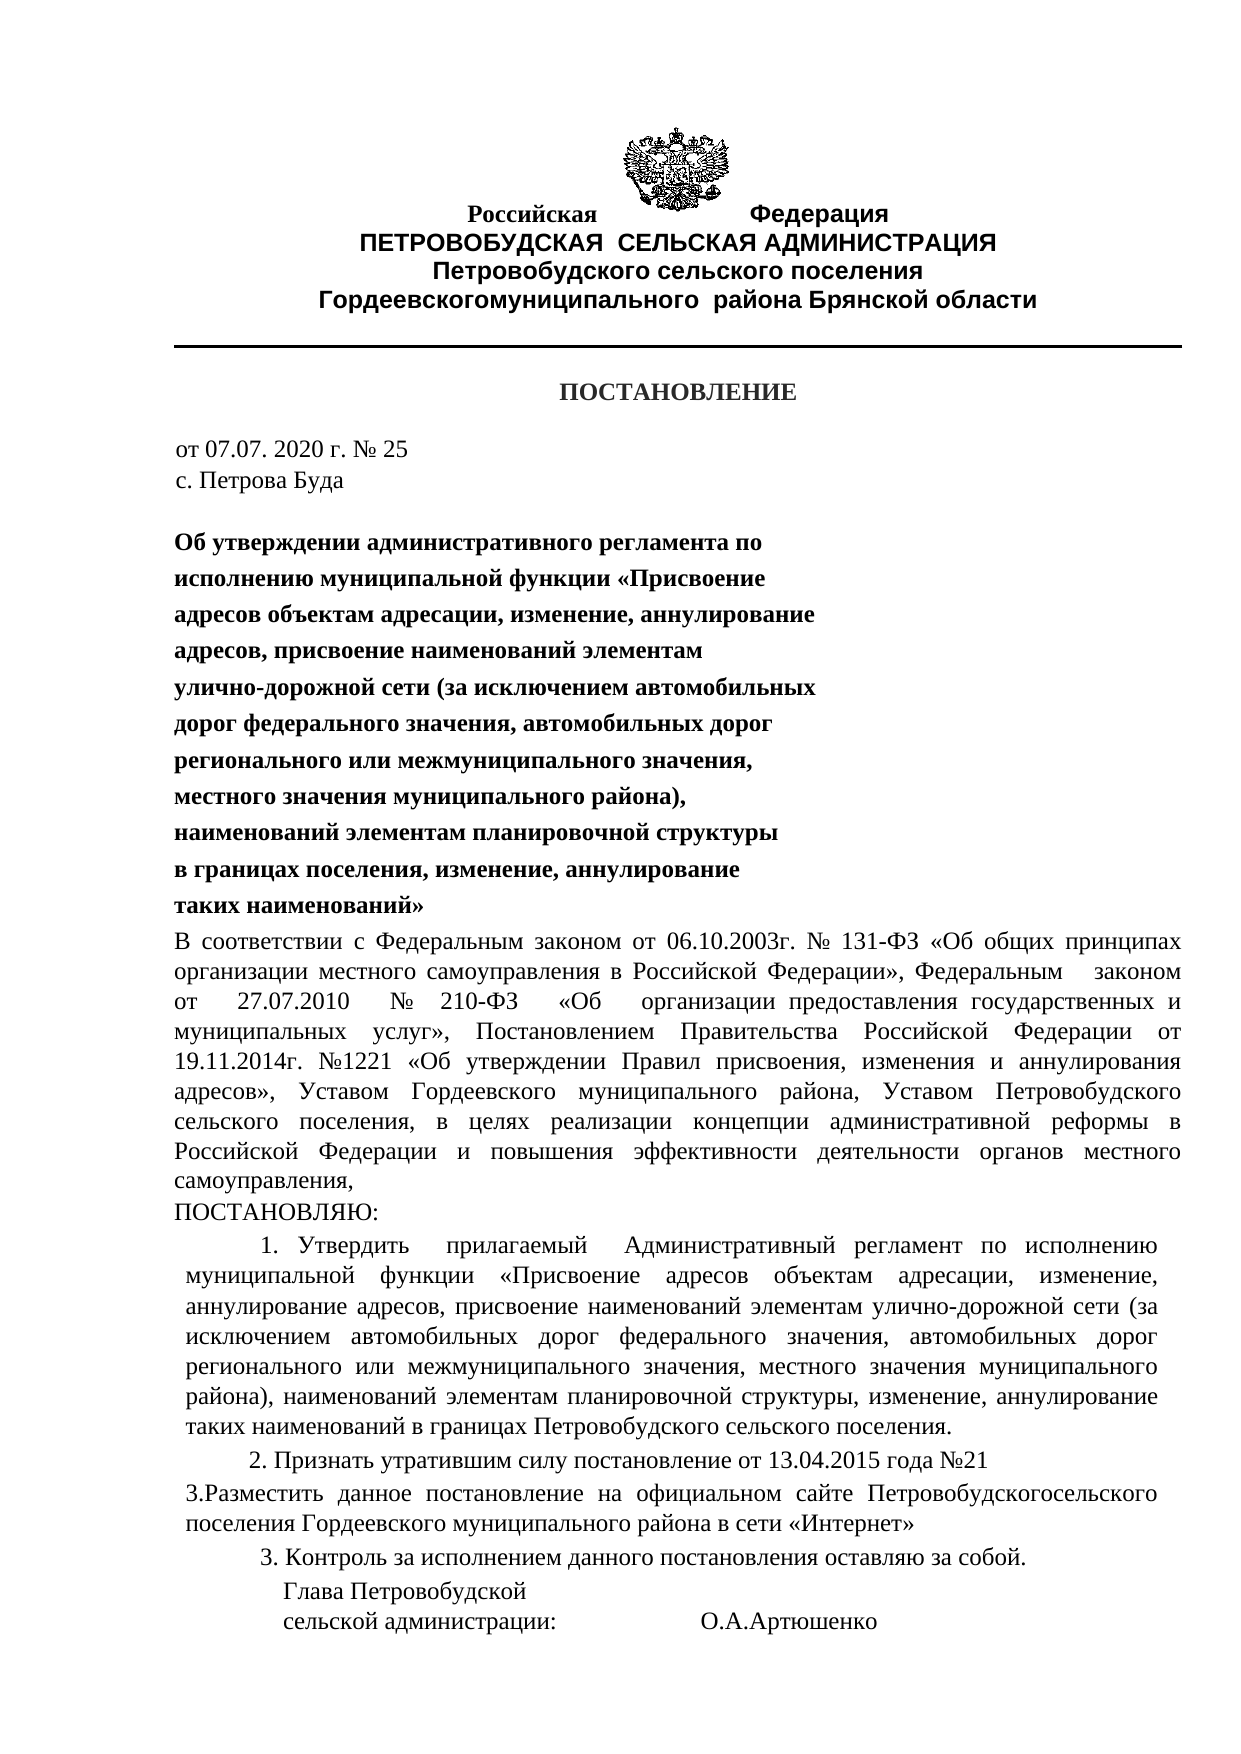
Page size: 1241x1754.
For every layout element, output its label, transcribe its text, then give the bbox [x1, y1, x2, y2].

text дорог федерального значения, автомобильных дорог [174, 708, 1182, 737]
text Об утверждении административного регламента по [174, 527, 1182, 555]
text с. Петрова Буда [175, 465, 1182, 494]
text 2. Признать утратившим силу постановление от 13.04.2015 года №21 [174, 1445, 1159, 1473]
text в границах поселения, изменение, аннулирование [174, 854, 1182, 882]
text таких наименований» [174, 890, 1182, 919]
text адресов, присвоение наименований элементам [174, 636, 1182, 664]
text улично-дорожной сети (за исключением автомобильных [174, 672, 1182, 701]
text Петровобудского сельского поселения [174, 256, 1182, 285]
text Глава Петровобудской [208, 1576, 1182, 1604]
text ПОСТАНОВЛЕНИЕ [174, 377, 1182, 405]
text регионального или межмуниципального значения, [174, 745, 1182, 773]
text ПЕТРОВОБУДСКАЯ СЕЛЬСКАЯ АДМИНИСТРАЦИЯ [174, 228, 1182, 256]
text от 07.07. 2020 г. № 25 [175, 434, 1182, 463]
text Гордеевскогомуниципального района Брянской области [174, 285, 1182, 314]
text местного значения муниципального района), [174, 781, 1182, 810]
text В соответствии с Федеральным законом от 06.10.2003г. № 131-ФЗ «Об общих принципах организации местного самоуправления в Российской Федерации», Федеральным законом от 27.07.2010 № 210-ФЗ «Об организации предоставления государственных и муниципальных услуг», Постановлением Правительства Российской Федерации от 19.11.2014г. №1221 «Об утверждении Правил присвоения, изменения и аннулирования адресов», Уставом Гордеевского муниципального района, Уставом Петровобудского сельского поселения, в целях реализации концепции административной реформы в Российской Федерации и повышения эффективности деятельности органов местного самоуправления, [174, 926, 1182, 1194]
text адресов объектам адресации, изменение, аннулирование [174, 599, 1182, 628]
text Российская Федерация [174, 121, 1182, 228]
text наименований элементам планировочной структуры [174, 817, 1182, 846]
text ПОСТАНОВЛЯЮ: [174, 1197, 1159, 1226]
text исполнению муниципальной функции «Присвоение [174, 563, 1182, 592]
text сельской администрации: О.А.Артюшенко [208, 1606, 1182, 1635]
text 3. Контроль за исполнением данного постановления оставляю за собой. [185, 1542, 1159, 1571]
text 3.Разместить данное постановление на официальном сайте Петровобудскогосельского поселения Гордеевского муниципального района в сети «Интернет» [185, 1478, 1159, 1537]
text 1. Утвердить прилагаемый Административный регламент по исполнению муниципальной функции «Присвоение адресов объектам адресации, изменение, аннулирование адресов, присвоение наименований элементам улично-дорожной сети (за исключением автомобильных дорог федерального значения, автомобильных дорог регионального или межмуниципального значения, местного значения муниципального района), наименований элементам планировочной структуры, изменение, аннулирование таких наименований в границах Петровобудского сельского поселения. [185, 1231, 1159, 1440]
